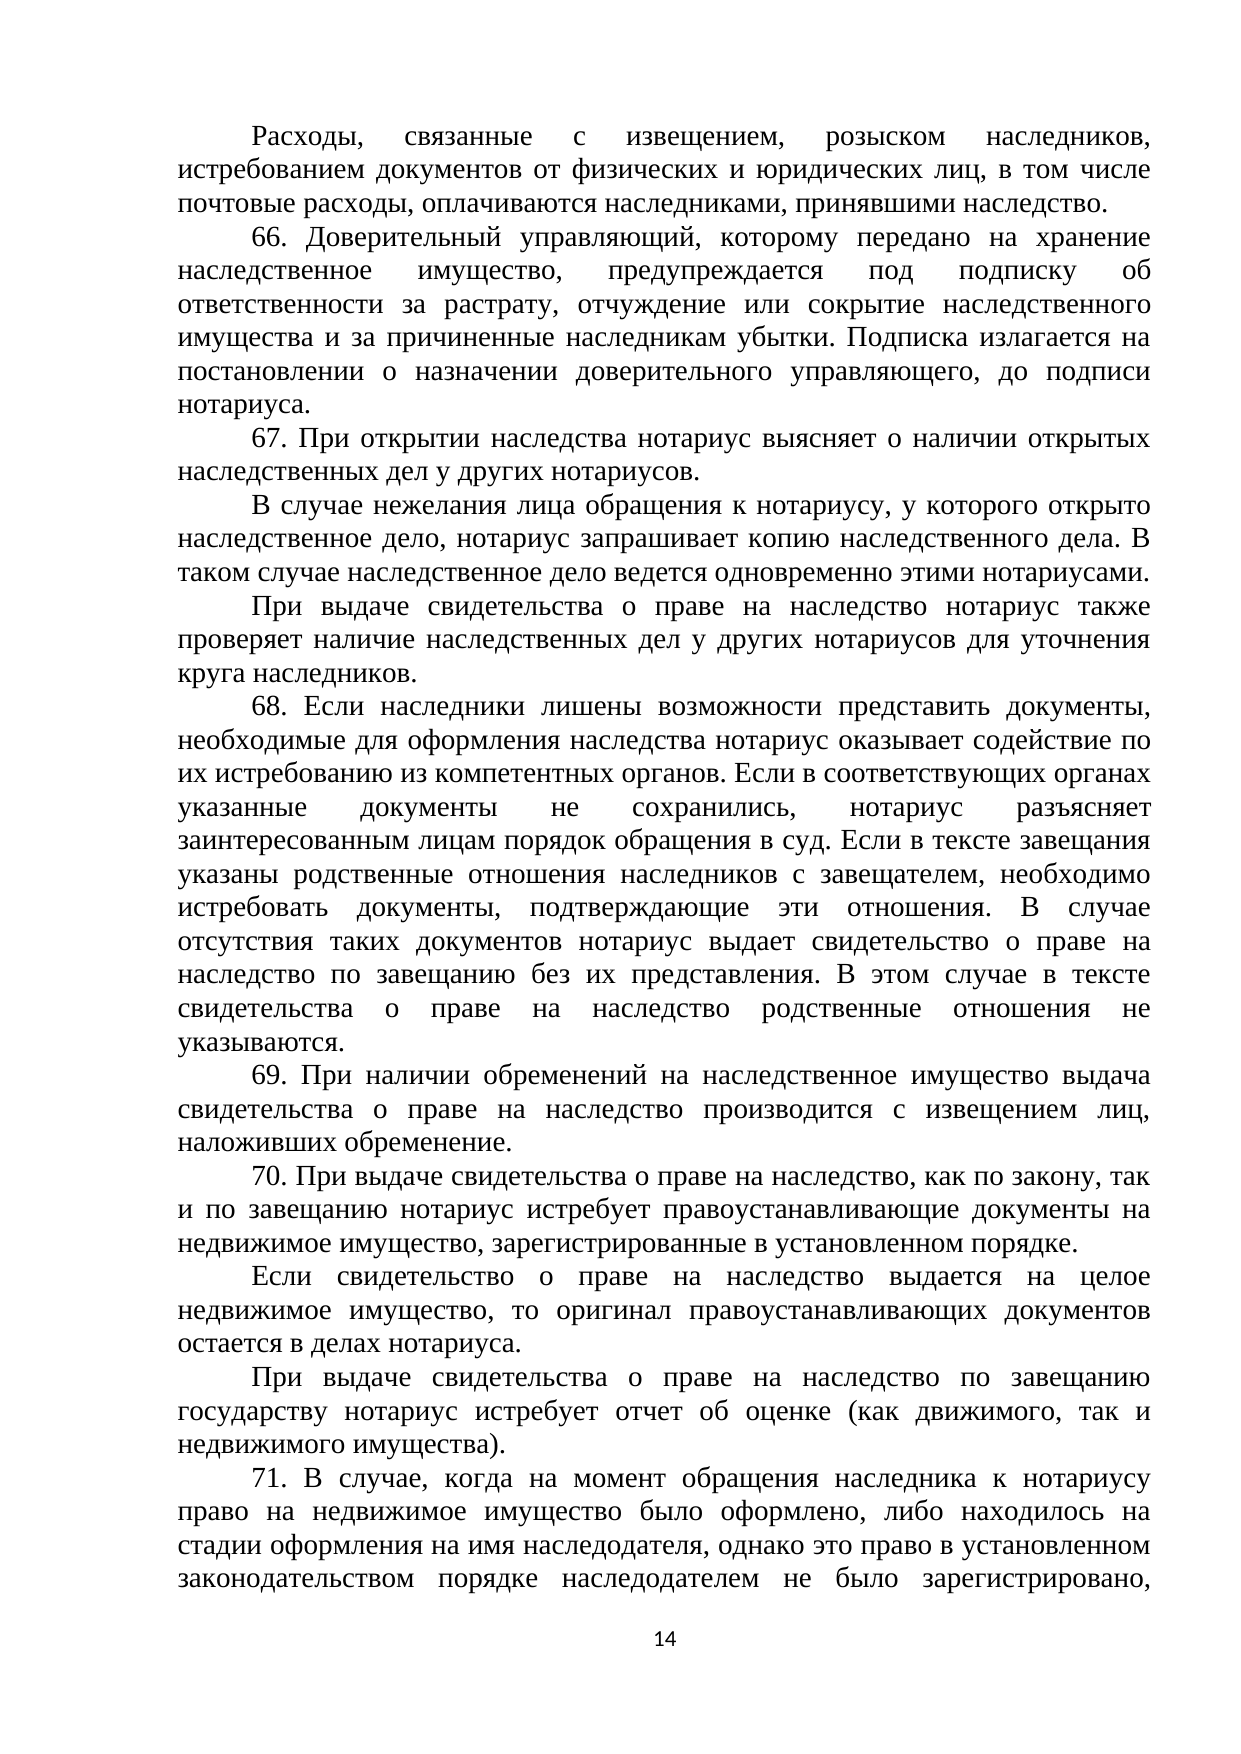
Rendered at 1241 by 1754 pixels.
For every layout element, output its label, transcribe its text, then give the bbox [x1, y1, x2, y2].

text Расходы, связанные с извещением, розыском наследников, истребованием документов от физических и юридических лиц, в том числе почтовые расходы, оплачиваются наследниками, принявшими наследство. [177, 118, 1152, 219]
text 67. При открытии наследства нотариус выясняет о наличии открытых наследственных дел у других нотариусов. [177, 420, 1152, 487]
text При выдаче свидетельства о праве на наследство нотариус также проверяет наличие наследственных дел у других нотариусов для уточнения круга наследников. [177, 588, 1152, 688]
text При выдаче свидетельства о праве на наследство по завещанию государству нотариус истребует отчет об оценке (как движимого, так и недвижимого имущества). [177, 1359, 1152, 1460]
text В случае нежелания лица обращения к нотариусу, у которого открыто наследственное дело, нотариус запрашивает копию наследственного дела. В таком случае наследственное дело ведется одновременно этими нотариусами. [177, 487, 1152, 588]
text 66. Доверительный управляющий, которому передано на хранение наследственное имущество, предупреждается под подписку об ответственности за растрату, отчуждение или сокрытие наследственного имущества и за причиненные наследникам убытки. Подписка излагается на постановлении о назначении доверительного управляющего, до подписи нотариуса. [177, 219, 1152, 420]
text 69. При наличии обременений на наследственное имущество выдача свидетельства о праве на наследство производится с извещением лиц, наложивших обременение. [177, 1057, 1152, 1158]
text 70. При выдаче свидетельства о праве на наследство, как по закону, так и по завещанию нотариус истребует правоустанавливающие документы на недвижимое имущество, зарегистрированные в установленном порядке. [177, 1158, 1152, 1258]
text 68. Если наследники лишены возможности представить документы, необходимые для оформления наследства нотариус оказывает содействие по их истребованию из компетентных органов. Если в соответствующих органах указанные документы не сохранились, нотариус разъясняет заинтересованным лицам порядок обращения в суд. Если в тексте завещания указаны родственные отношения наследников с завещателем, необходимо истребовать документы, подтверждающие эти отношения. В случае отсутствия таких документов нотариус выдает свидетельство о праве на наследство по завещанию без их представления. В этом случае в тексте свидетельства о праве на наследство родственные отношения не указываются. [177, 688, 1152, 1057]
text Если свидетельство о праве на наследство выдается на целое недвижимое имущество, то оригинал правоустанавливающих документов остается в делах нотариуса. [177, 1258, 1152, 1359]
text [177, 1460, 1152, 1594]
